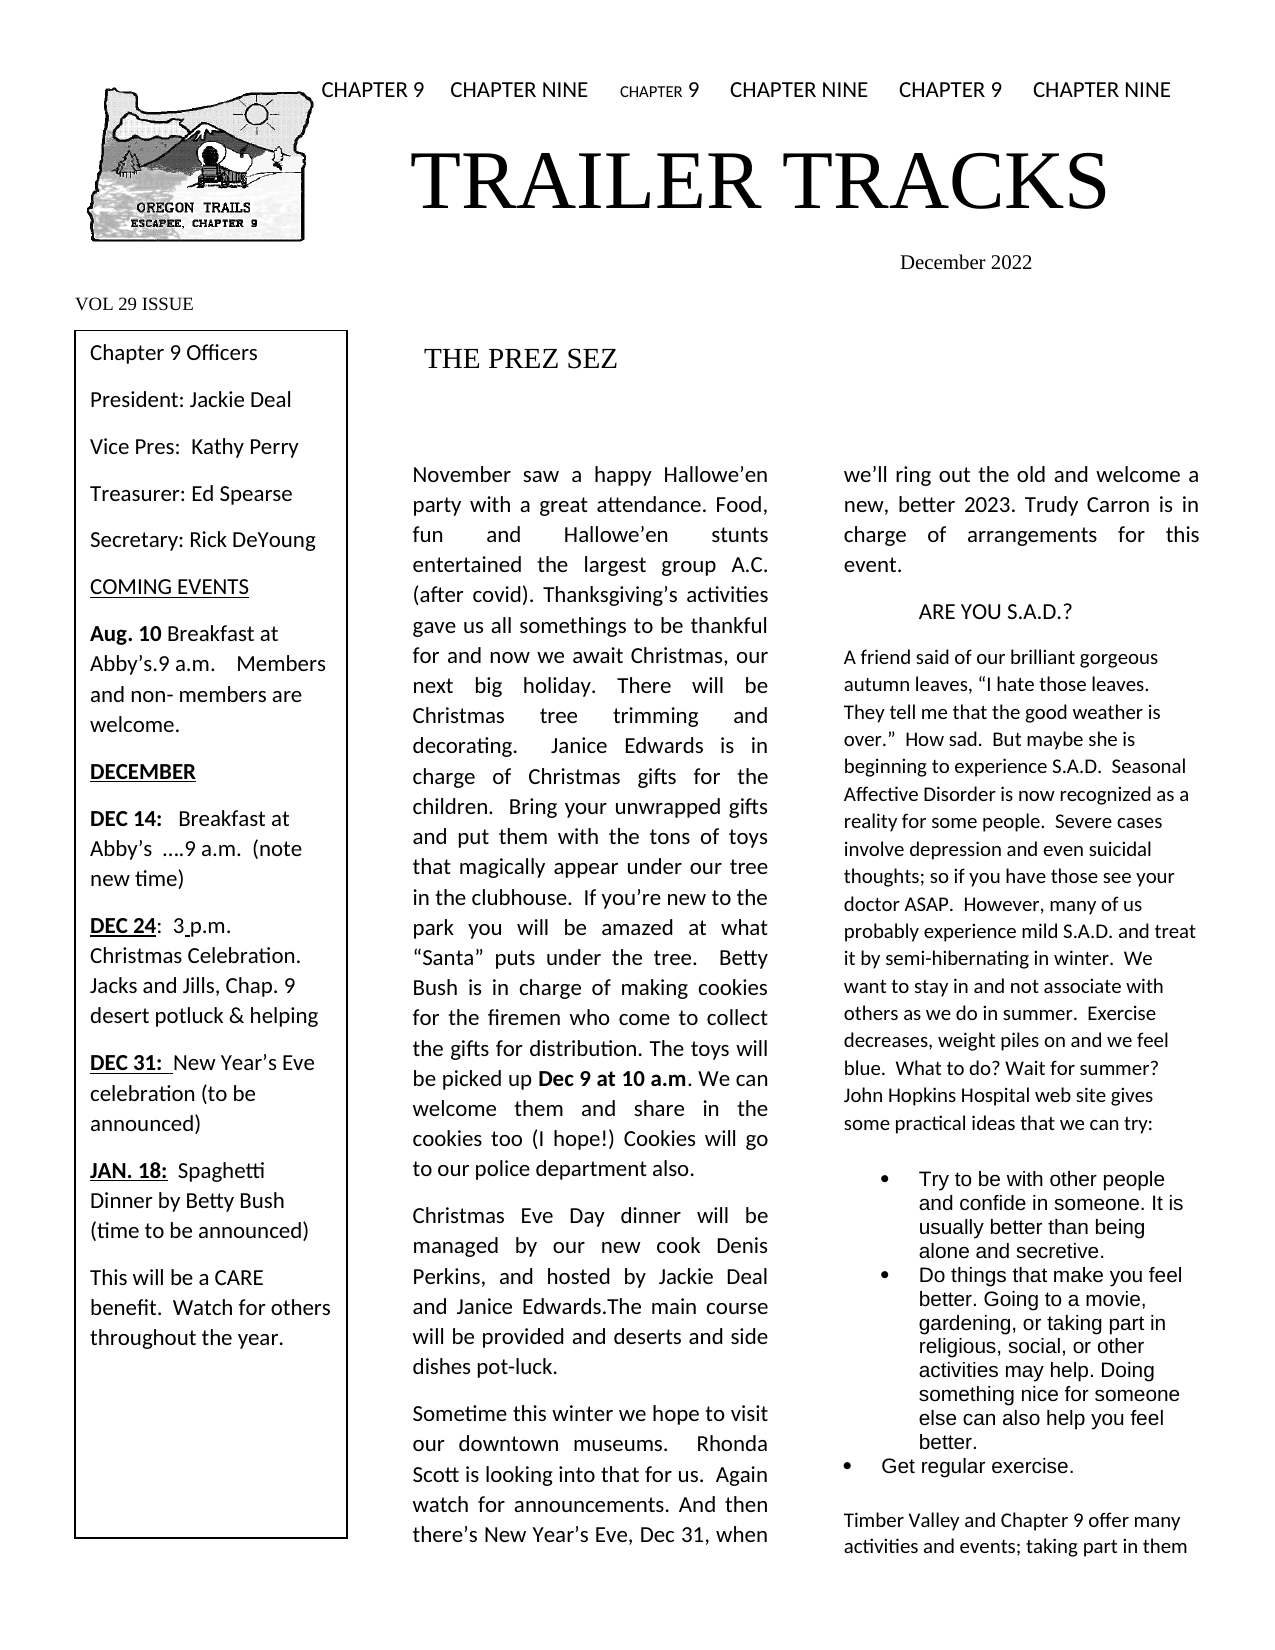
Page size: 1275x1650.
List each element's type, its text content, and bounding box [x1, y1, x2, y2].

text THE PREZ SEZ [348, 341, 1200, 375]
text Sometime this winter we hope to visit our downtown museums. Rhonda Scott is looking into that for us. Again watch for announcements. And then there’s New Year’s Eve, Dec 31, when we’ll ring out the old and welcome a new, better 2023. Trudy Carron is in charge of arrangements for this event. [844, 460, 1200, 578]
text November saw a happy Hallowe’en party with a great attendance. Food, fun and Hallowe’en stunts entertained the largest group A.C. (after covid). Thanksgiving’s activities gave us all somethings to be thankful for and now we await Christmas, our next big holiday. There will be Christmas tree trimming and decorating. Janice Edwards is in charge of Christmas gifts for the children. Bring your unwrapped gifts and put them with the tons of toys that magically appear under our tree in the clubhouse. If you’re new to the park you will be amazed at what “Santa” puts under the tree. Betty Bush is in charge of making cookies for the firemen who come to collect the gifts for distribution. The toys will be picked up Dec 9 at 10 a.m. We can welcome them and share in the cookies too (I hope!) Cookies will go to our police department also. [412, 460, 769, 1183]
text Christmas Eve Day dinner will be managed by our new cook Denis Perkins, and hosted by Jackie Deal and Janice Edwards.The main course will be provided and deserts and side dishes pot-luck. [412, 1201, 769, 1381]
list Try to be with other people and confide in someone. It is usually better than being alone and secretive. [881, 1166, 1200, 1262]
text TRAILER TRACKS [316, 130, 1200, 226]
text ARE YOU S.A.D.? [844, 597, 1200, 625]
list Get regular exercise. [844, 1512, 1200, 1537]
text A friend said of our brilliant gorgeous autumn leaves, “I hate those leaves. They tell me that the good weather is over.” How sad. But maybe she is beginning to experience S.A.D. Seasonal Affective Disorder is now recognized as a reality for some people. Severe cases involve depression and even suicidal thoughts; so if you have those see your doctor ASAP. However, many of us probably experience mild S.A.D. and treat it by semi-hibernating in winter. We want to stay in and not associate with others as we do in summer. Exercise decreases, weight piles on and we feel blue. What to do? Wait for summer? John Hopkins Hospital web site gives some practical ideas that we can try: [844, 644, 1200, 1135]
text December 2022 [75, 250, 1200, 274]
list Do things that make you feel better. Going to a movie, gardening, or taking part in religious, social, or other activities may help. Doing something nice for someone else can also help you feel better. [881, 1292, 1200, 1483]
text Sometime this winter we hope to visit our downtown museums. Rhonda Scott is looking into that for us. Again watch for announcements. And then there’s New Year’s Eve, Dec 31, when we’ll ring out the old and welcome a new, better 2023. Trudy Carron is in charge of arrangements for this event. [412, 1399, 769, 1548]
text VOL 29 ISSUE [75, 293, 1200, 314]
text CHAPTER 9 CHAPTER NINE CHAPTER 9 CHAPTER NINE CHAPTER 9 CHAPTER NINE [75, 75, 1200, 103]
